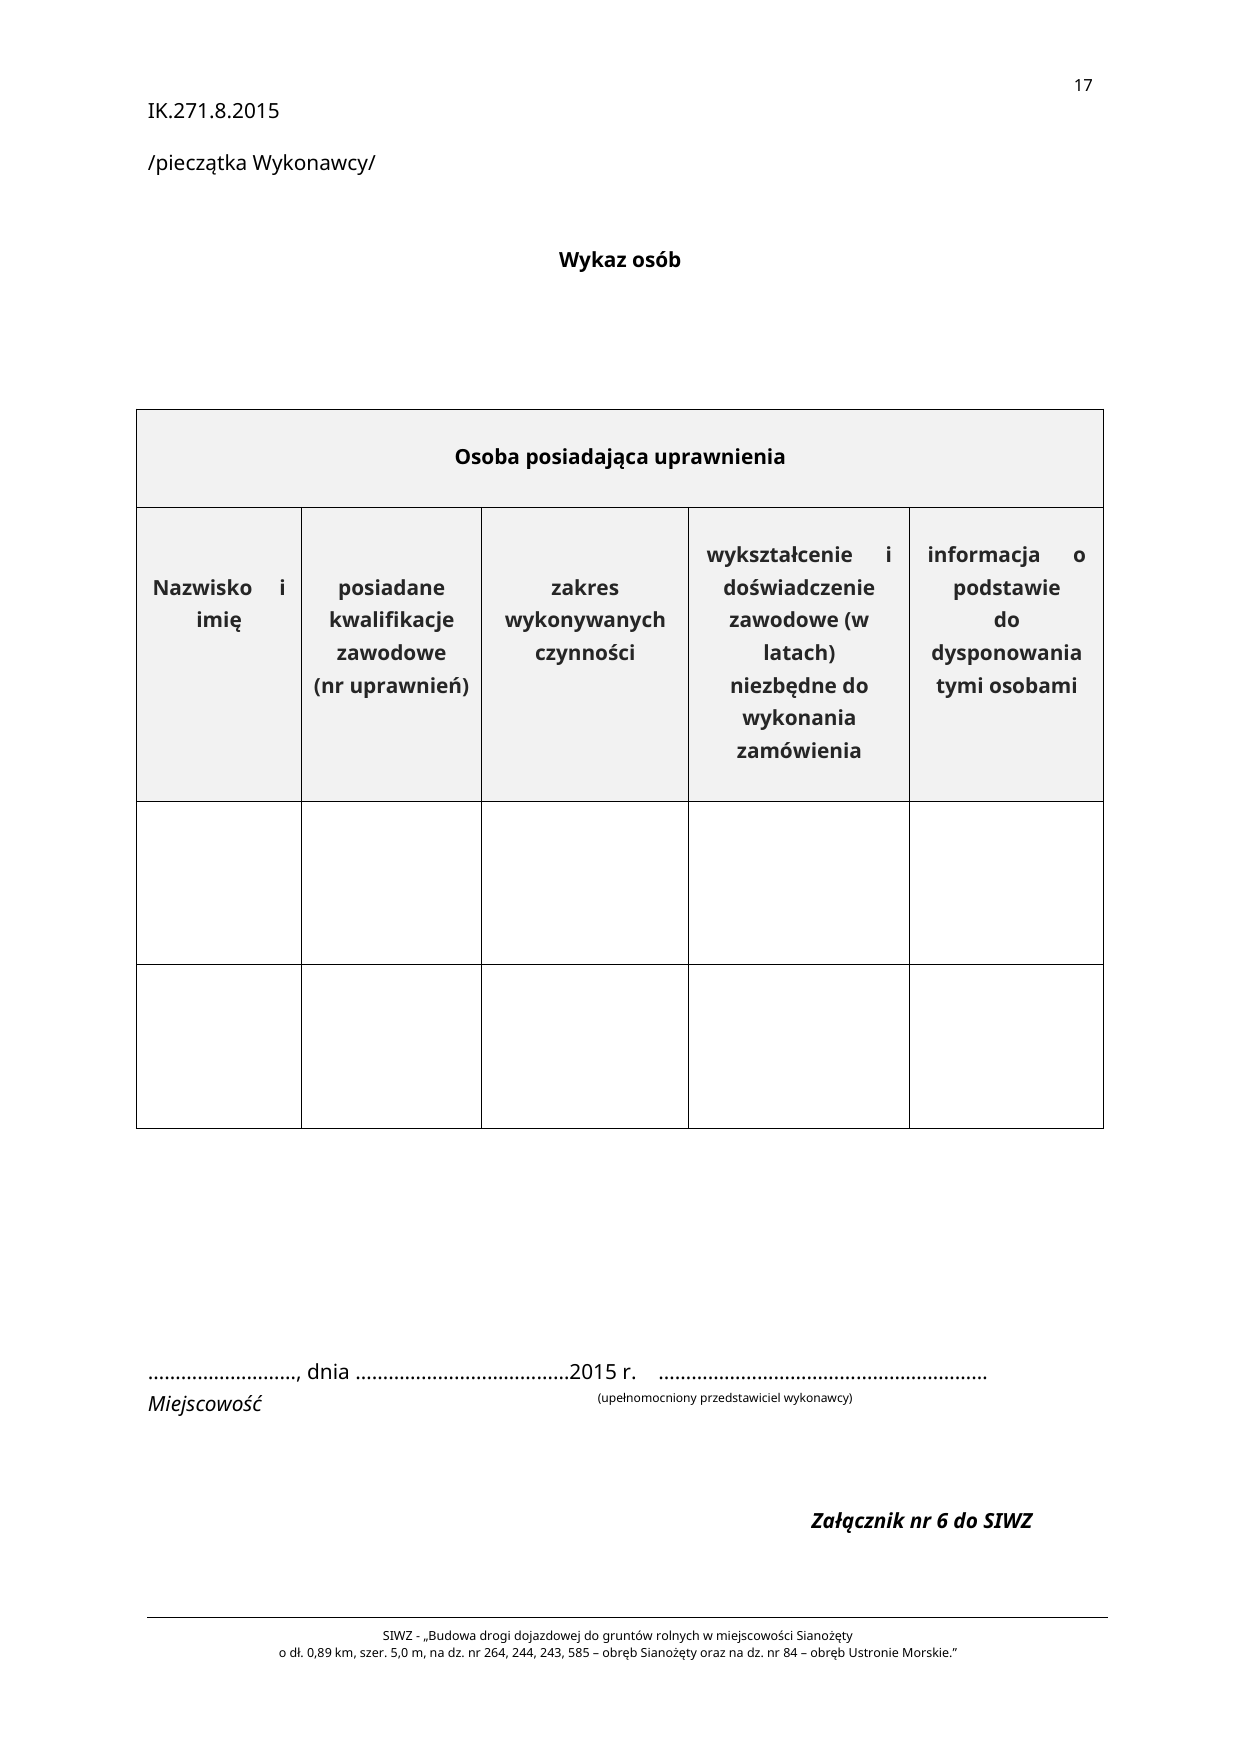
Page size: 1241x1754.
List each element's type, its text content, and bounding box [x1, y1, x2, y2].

table_cell Nazwisko i imię [137, 508, 301, 801]
table_cell wykształcenie i doświadczenie zawodowe (w latach) niezbędne do wykonania zamówienia [689, 508, 909, 801]
table_header Osoba posiadająca uprawnienia [137, 410, 1103, 507]
table_cell [910, 802, 1103, 964]
table_cell [302, 802, 481, 964]
table_cell [689, 802, 909, 964]
table_cell [689, 965, 909, 1127]
text /pieczątka Wykonawcy/ [148, 148, 1092, 176]
text Wykaz osób [148, 246, 1092, 274]
text Miejscowość (upełnomocniony przedstawiciel wykonawcy) [148, 1389, 1092, 1418]
table_cell posiadane kwalifikacje zawodowe (nr uprawnień) [302, 508, 481, 801]
table_cell informacja o podstawie do dysponowania tymi osobami [910, 508, 1103, 801]
table_cell [482, 965, 688, 1127]
table_cell [910, 965, 1103, 1127]
table_cell [302, 965, 481, 1127]
text ………………………, dnia …………………………………2015 r. …………………………………………………… [148, 1357, 1092, 1385]
text Załącznik nr 6 do SIWZ [738, 1506, 1092, 1535]
table_cell [137, 965, 301, 1127]
table_cell zakres wykonywanych czynności [482, 508, 688, 801]
table_cell [482, 802, 688, 964]
table_cell [137, 802, 301, 964]
